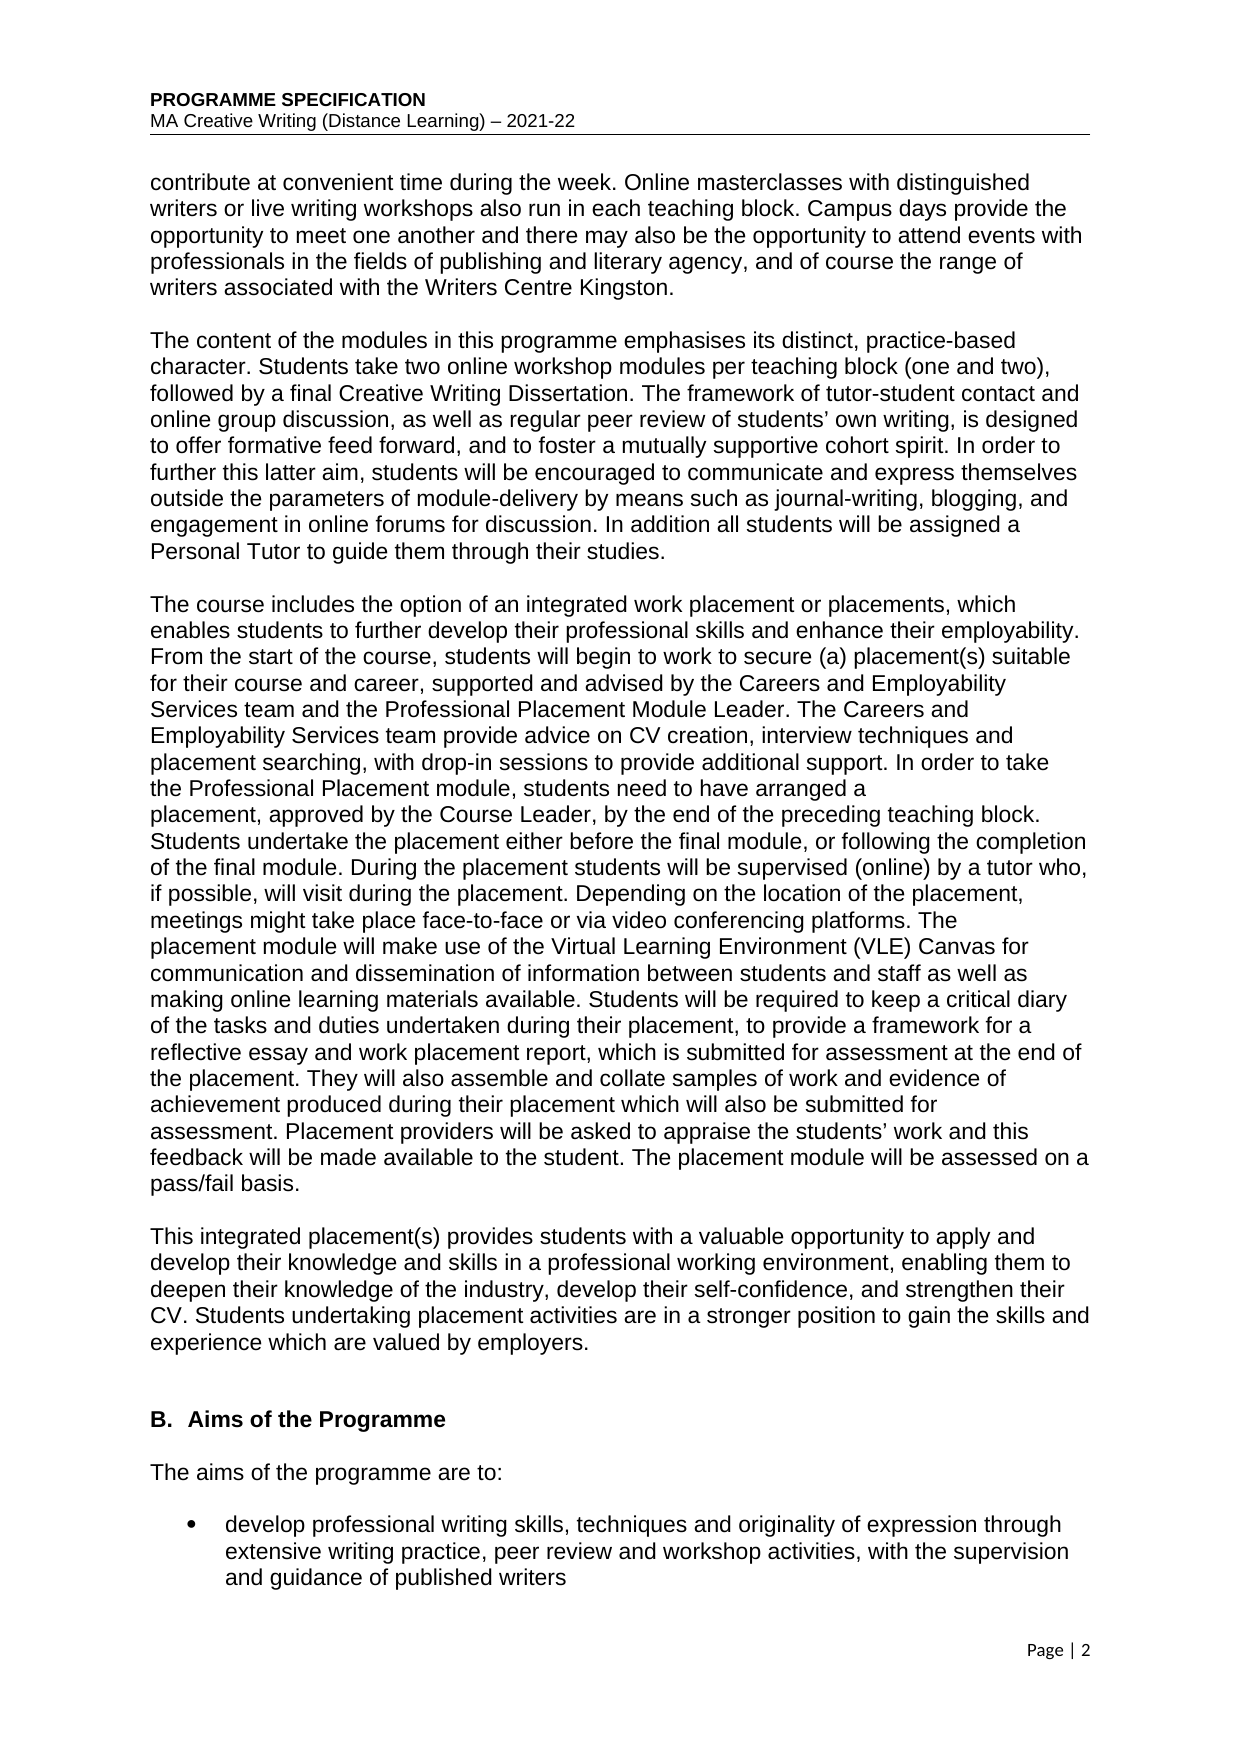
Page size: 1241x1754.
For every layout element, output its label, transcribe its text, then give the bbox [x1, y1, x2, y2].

text The content of the modules in this programme emphasises its distinct, practice-based character. Students take two online workshop modules per teaching block (one and two), followed by a final Creative Writing Dissertation. The framework of tutor-student contact and online group discussion, as well as regular peer review of students’ own writing, is designed to offer formative feed forward, and to foster a mutually supportive cohort spirit. In order to further this latter aim, students will be encouraged to communicate and express themselves outside the parameters of module-delivery by means such as journal-writing, blogging, and engagement in online forums for discussion. In addition all students will be assigned a Personal Tutor to guide them through their studies. [150, 327, 1090, 564]
list Aims of the Programme [150, 1406, 1090, 1432]
text This integrated placement(s) provides students with a valuable opportunity to apply and develop their knowledge and skills in a professional working environment, enabling them to deepen their knowledge of the industry, develop their self-confidence, and strengthen their CV. Students undertaking placement activities are in a stronger position to gain the skills and experience which are valued by employers. [150, 1223, 1090, 1355]
text The course includes the option of an integrated work placement or placements, which enables students to further develop their professional skills and enhance their employability. From the start of the course, students will begin to work to secure (a) placement(s) suitable for their course and career, supported and advised by the Careers and Employability Services team and the Professional Placement Module Leader. The Careers and Employability Services team provide advice on CV creation, interview techniques and placement searching, with drop-in sessions to provide additional support. In order to take the Professional Placement module, students need to have arranged a placement, approved by the Course Leader, by the end of the preceding teaching block. Students undertake the placement either before the final module, or following the completion of the final module. During the placement students will be supervised (online) by a tutor who, if possible, will visit during the placement. Depending on the location of the placement, meetings might take place face-to-face or via video conferencing platforms. The placement module will make use of the Virtual Learning Environment (VLE) Canvas for communication and dissemination of information between students and staff as well as making online learning materials available. Students will be required to keep a critical diary of the tasks and duties undertaken during their placement, to provide a framework for a reflective essay and work placement report, which is submitted for assessment at the end of the placement. They will also assemble and collate samples of work and evidence of achievement produced during their placement which will also be submitted for assessment. Placement providers will be asked to appraise the students’ work and this feedback will be made available to the student. The placement module will be assessed on a pass/fail basis. [150, 591, 1090, 1197]
text The aims of the programme are to: [150, 1458, 1090, 1485]
list develop professional writing skills, techniques and originality of expression through extensive writing practice, peer review and workshop activities, with the supervision and guidance of published writers [187, 1511, 1090, 1590]
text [150, 169, 1090, 301]
